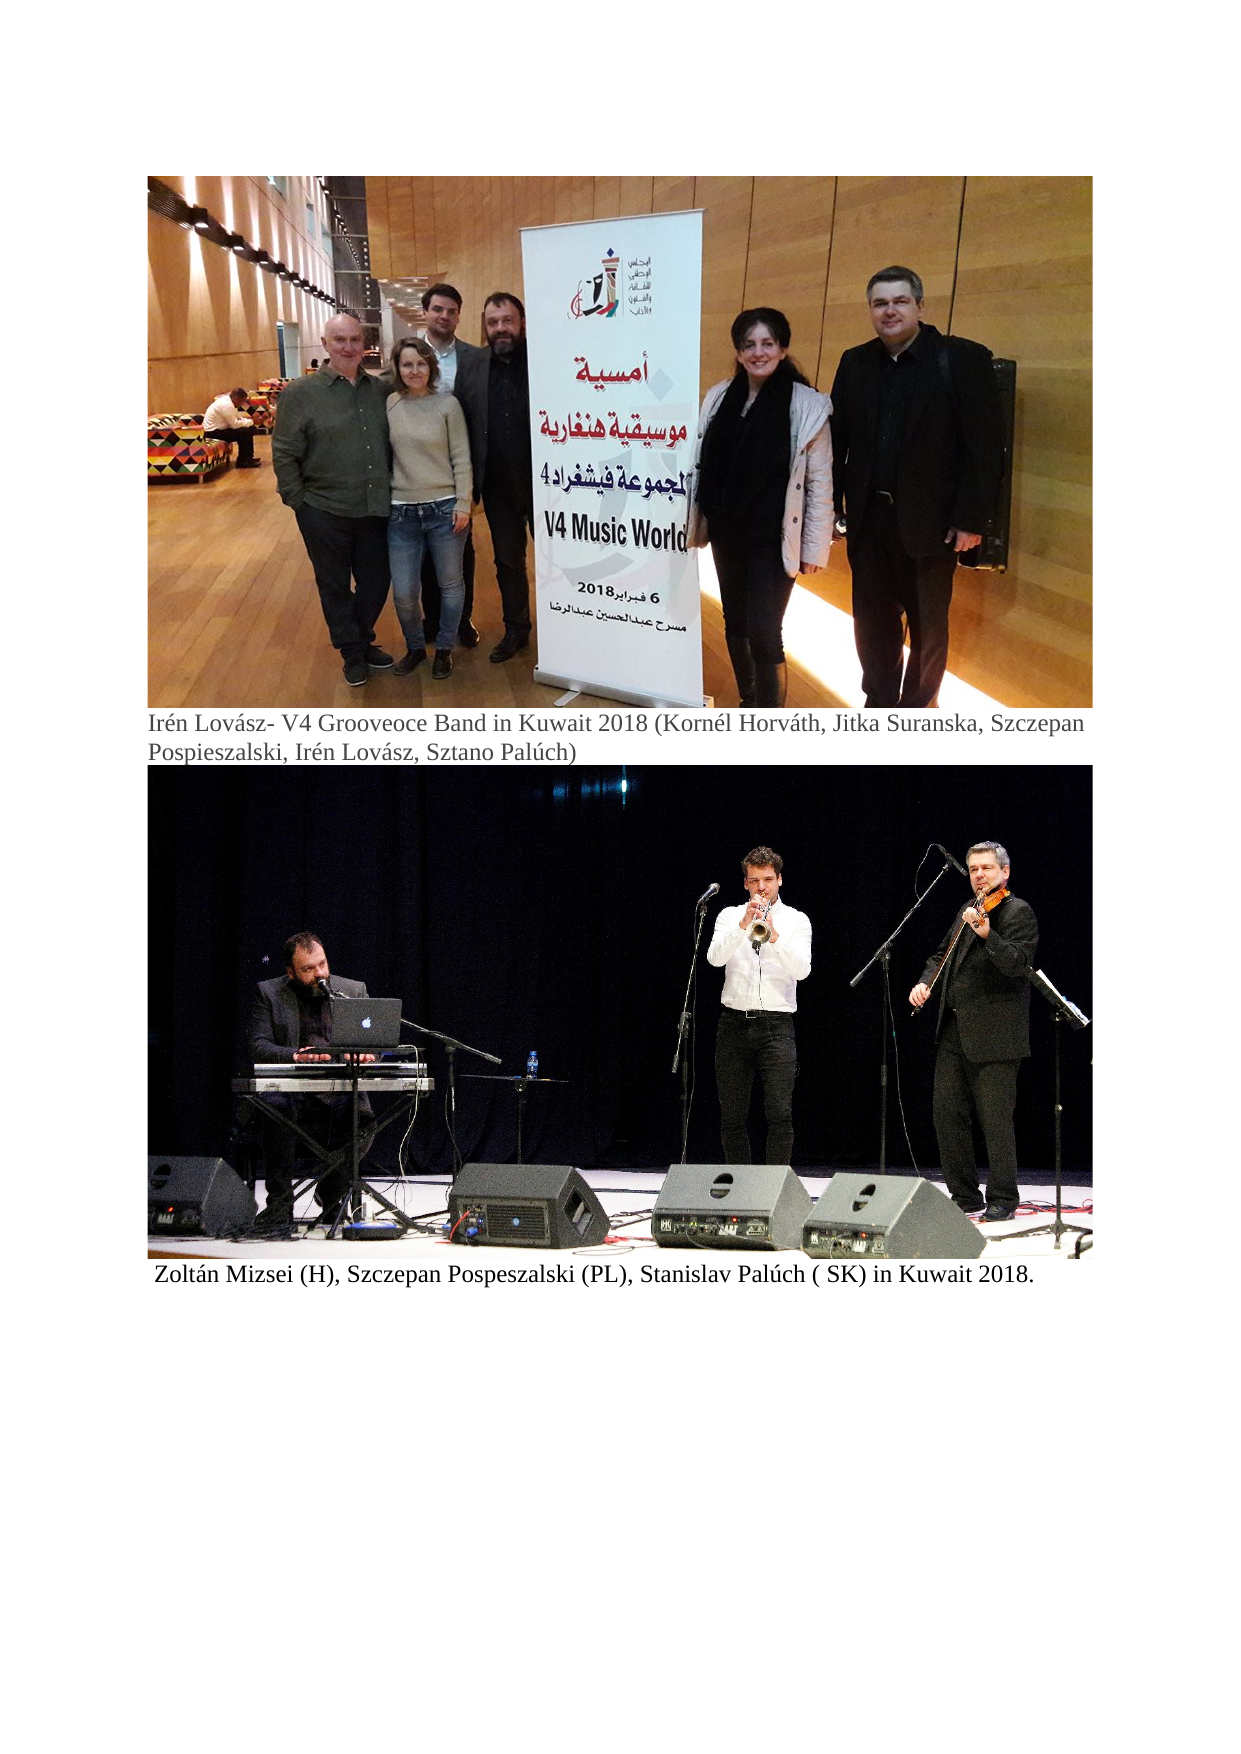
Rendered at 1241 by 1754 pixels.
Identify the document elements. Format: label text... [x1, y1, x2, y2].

text Zoltán Mizsei (H), Szczepan Pospeszalski (PL), Stanislav Palúch ( SK) in Kuwait 2018. [148, 1259, 1093, 1288]
picture [147, 765, 1093, 1259]
text Irén Lovász- V4 Grooveoce Band in Kuwait 2018 (Kornél Horváth, Jitka Suranska, Szczepan Pospieszalski, Irén Lovász, Sztano Palúch) [148, 708, 1093, 765]
picture [147, 176, 1093, 708]
